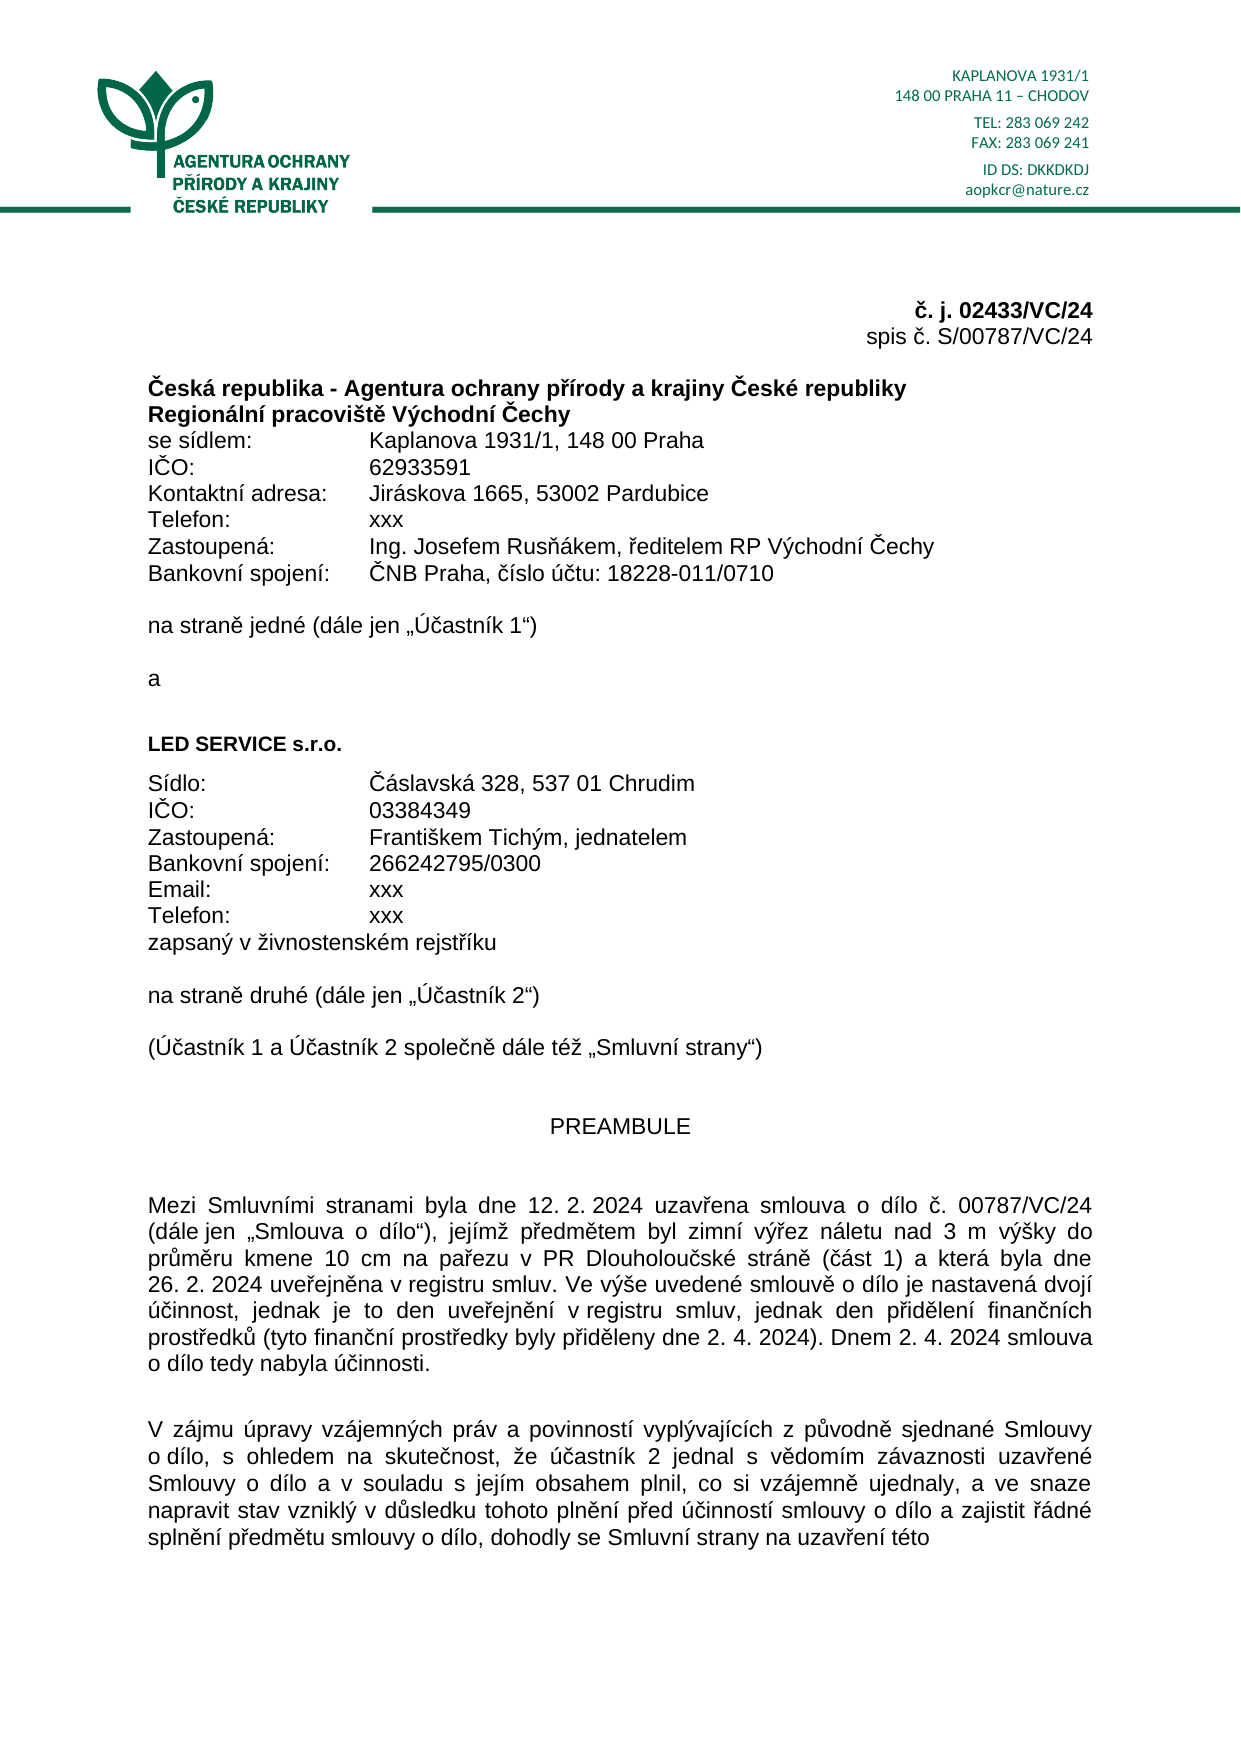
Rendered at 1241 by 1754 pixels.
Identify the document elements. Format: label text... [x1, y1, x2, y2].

text Bankovní spojení: 266242795/0300 [148, 850, 1093, 876]
text Telefon: xxx [148, 506, 1093, 533]
text č. j. 02433/VC/24 [148, 297, 1093, 323]
text IČO: 03384349 [148, 796, 1093, 823]
text zapsaný v živnostenském rejstříku [148, 929, 1093, 956]
picture [0, 4, 1241, 213]
text Email: xxx [148, 876, 1093, 902]
text Telefon: xxx [148, 902, 1093, 929]
text Bankovní spojení: ČNB Praha, číslo účtu: 18228-011/0710 [148, 560, 1093, 587]
text (Účastník 1 a Účastník 2 společně dále též „Smluvní strany“) [148, 1034, 1093, 1061]
text IČO: 62933591 [148, 453, 1093, 480]
text Kontaktní adresa: Jiráskova 1665, 53002 Pardubice [148, 480, 1093, 506]
text Mezi Smluvními stranami byla dne 12. 2. 2024 uzavřena smlouva o dílo č. 00787/VC/24 (dále jen „Smlouva o dílo“), jejímž předmětem byl zimní výřez náletu nad 3 m výšky do průměru kmene 10 cm na pařezu v PR Dlouholoučské stráně (část 1) a která byla dne 26. 2. 2024 uveřejněna v registru smluv. Ve výše uvedené smlouvě o dílo je nastavená dvojí účinnost, jednak je to den uveřejnění v registru smluv, jednak den přidělení finančních prostředků (tyto finanční prostředky byly přiděleny dne 2. 4. 2024). Dnem 2. 4. 2024 smlouva o dílo tedy nabyla účinnosti. [148, 1192, 1093, 1376]
text Regionální pracoviště Východní Čechy [148, 401, 1093, 427]
text Zastoupená: Ing. Josefem Rusňákem, ředitelem RP Východní Čechy [148, 533, 1093, 560]
text Zastoupená: Františkem Tichým, jednatelem [148, 823, 1093, 850]
text LED SERVICE s.r.o. [148, 730, 1093, 757]
text a [148, 664, 1093, 691]
text spis č. S/00787/VC/24 [148, 323, 1093, 349]
text Sídlo: Čáslavská 328, 537 01 Chrudim [148, 769, 1093, 796]
text na straně druhé (dále jen „Účastník 2“) [148, 982, 1093, 1009]
text na straně jedné (dále jen „Účastník 1“) [148, 612, 1093, 638]
text Česká republika - Agentura ochrany přírody a krajiny České republiky [148, 374, 1093, 401]
text V zájmu úpravy vzájemných práv a povinností vyplývajících z původně sjednané Smlouvy o dílo, s ohledem na skutečnost, že účastník 2 jednal s vědomím závaznosti uzavřené Smlouvy o dílo a v souladu s jejím obsahem plnil, co si vzájemně ujednaly, a ve snaze napravit stav vzniklý v důsledku tohoto plnění před účinností smlouvy o dílo a zajistit řádné splnění předmětu smlouvy o dílo, dohodly se Smluvní strany na uzavření této [148, 1415, 1093, 1551]
text PREAMBULE [148, 1113, 1093, 1140]
text se sídlem: Kaplanova 1931/1, 148 00 Praha [148, 427, 1093, 453]
